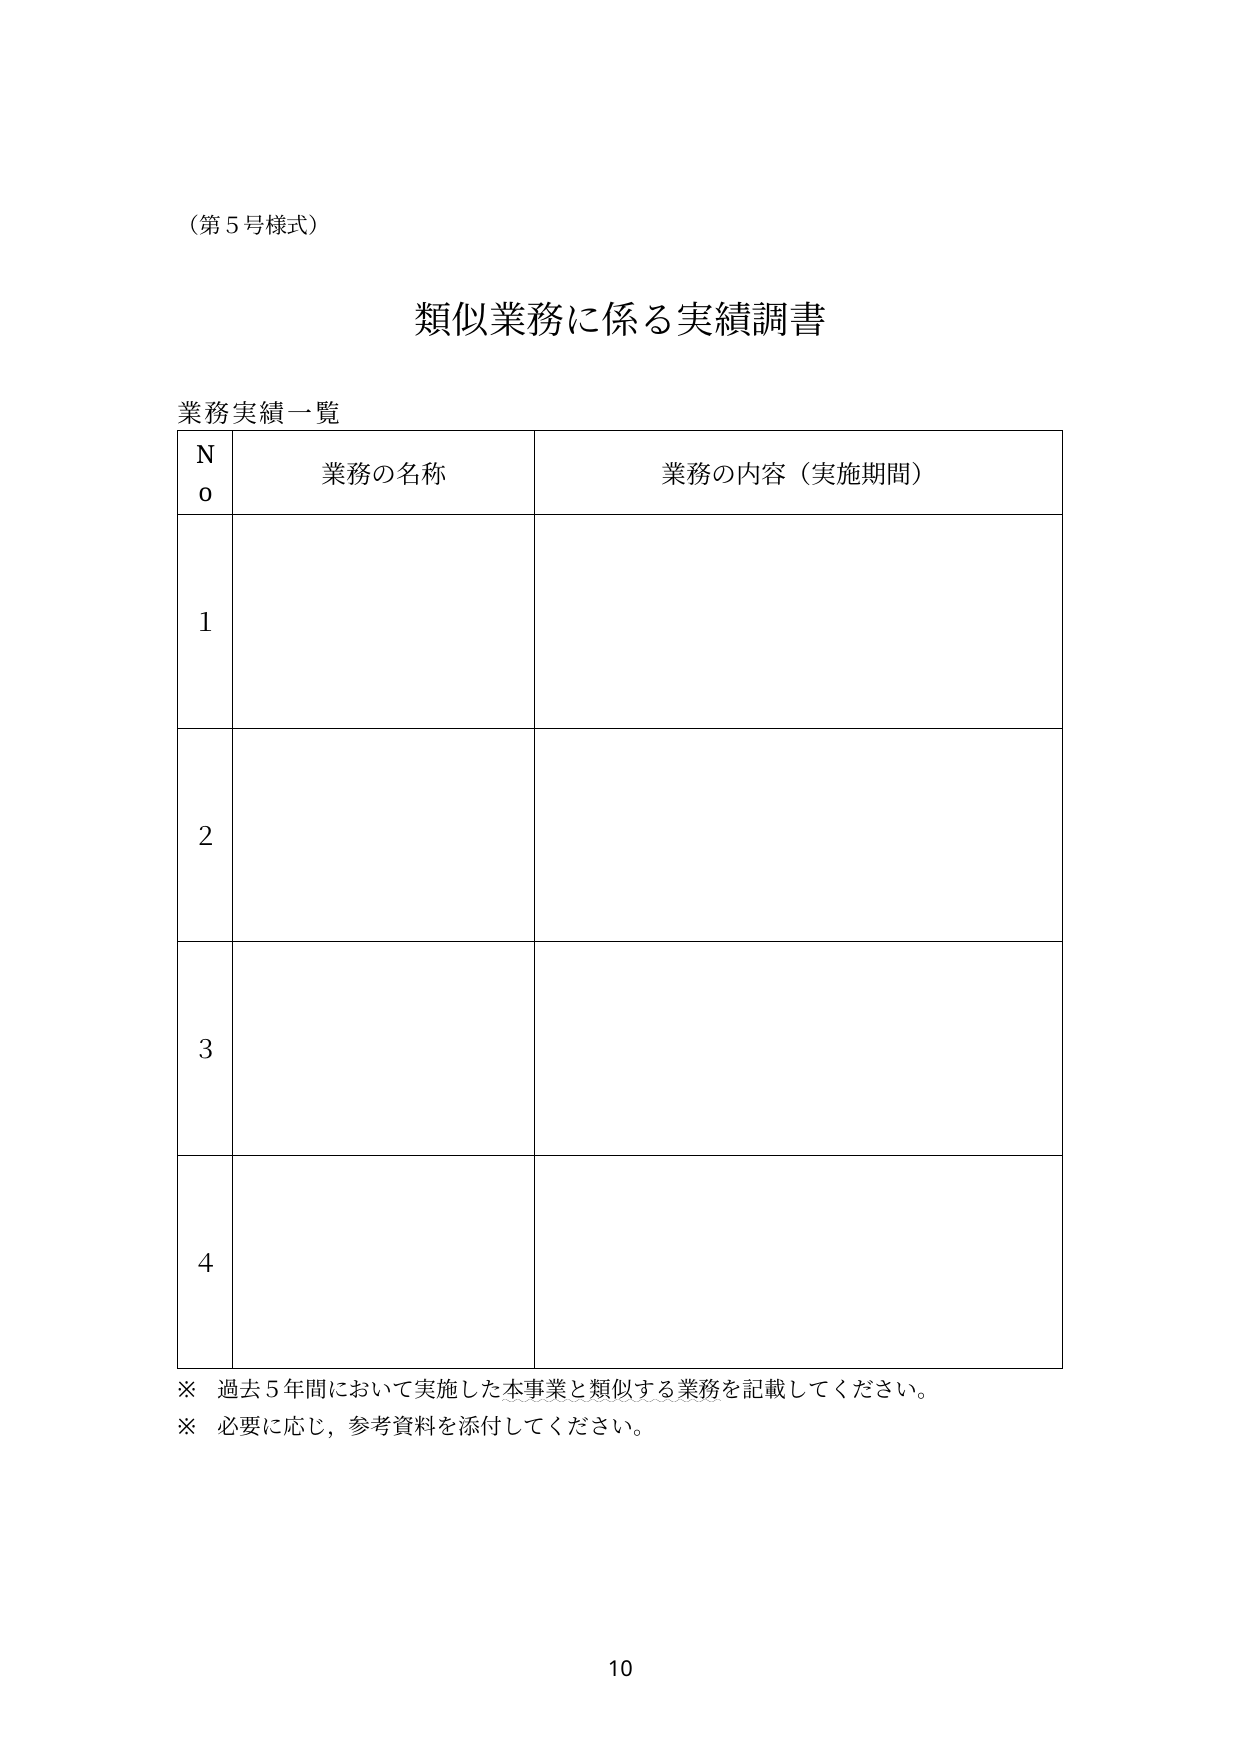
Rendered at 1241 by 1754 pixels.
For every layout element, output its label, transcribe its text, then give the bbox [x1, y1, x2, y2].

text 類似業務に係る実績調書 [177, 280, 1063, 355]
table_header 業務の名称 [233, 431, 534, 514]
text 業務実績一覧 [177, 393, 1063, 430]
table_cell [233, 942, 534, 1154]
table_cell [535, 729, 1062, 941]
table_cell ３ [178, 942, 232, 1154]
text ※ 過去５年間において実施した本事業と類似する業務を記載してください。 [177, 1369, 1063, 1407]
table_cell １ [178, 515, 232, 727]
table_cell [233, 729, 534, 941]
table_cell ２ [178, 729, 232, 941]
table_cell [233, 515, 534, 727]
table_cell [535, 515, 1062, 727]
table_header No [178, 431, 232, 514]
table_cell [535, 942, 1062, 1154]
table_header 業務の内容（実施期間） [535, 431, 1062, 514]
text ※ 必要に応じ，参考資料を添付してください。 [177, 1407, 1063, 1444]
table_cell [535, 1156, 1062, 1368]
text （第５号様式） [177, 205, 1063, 243]
table_cell ４ [178, 1156, 232, 1368]
table_cell [233, 1156, 534, 1368]
